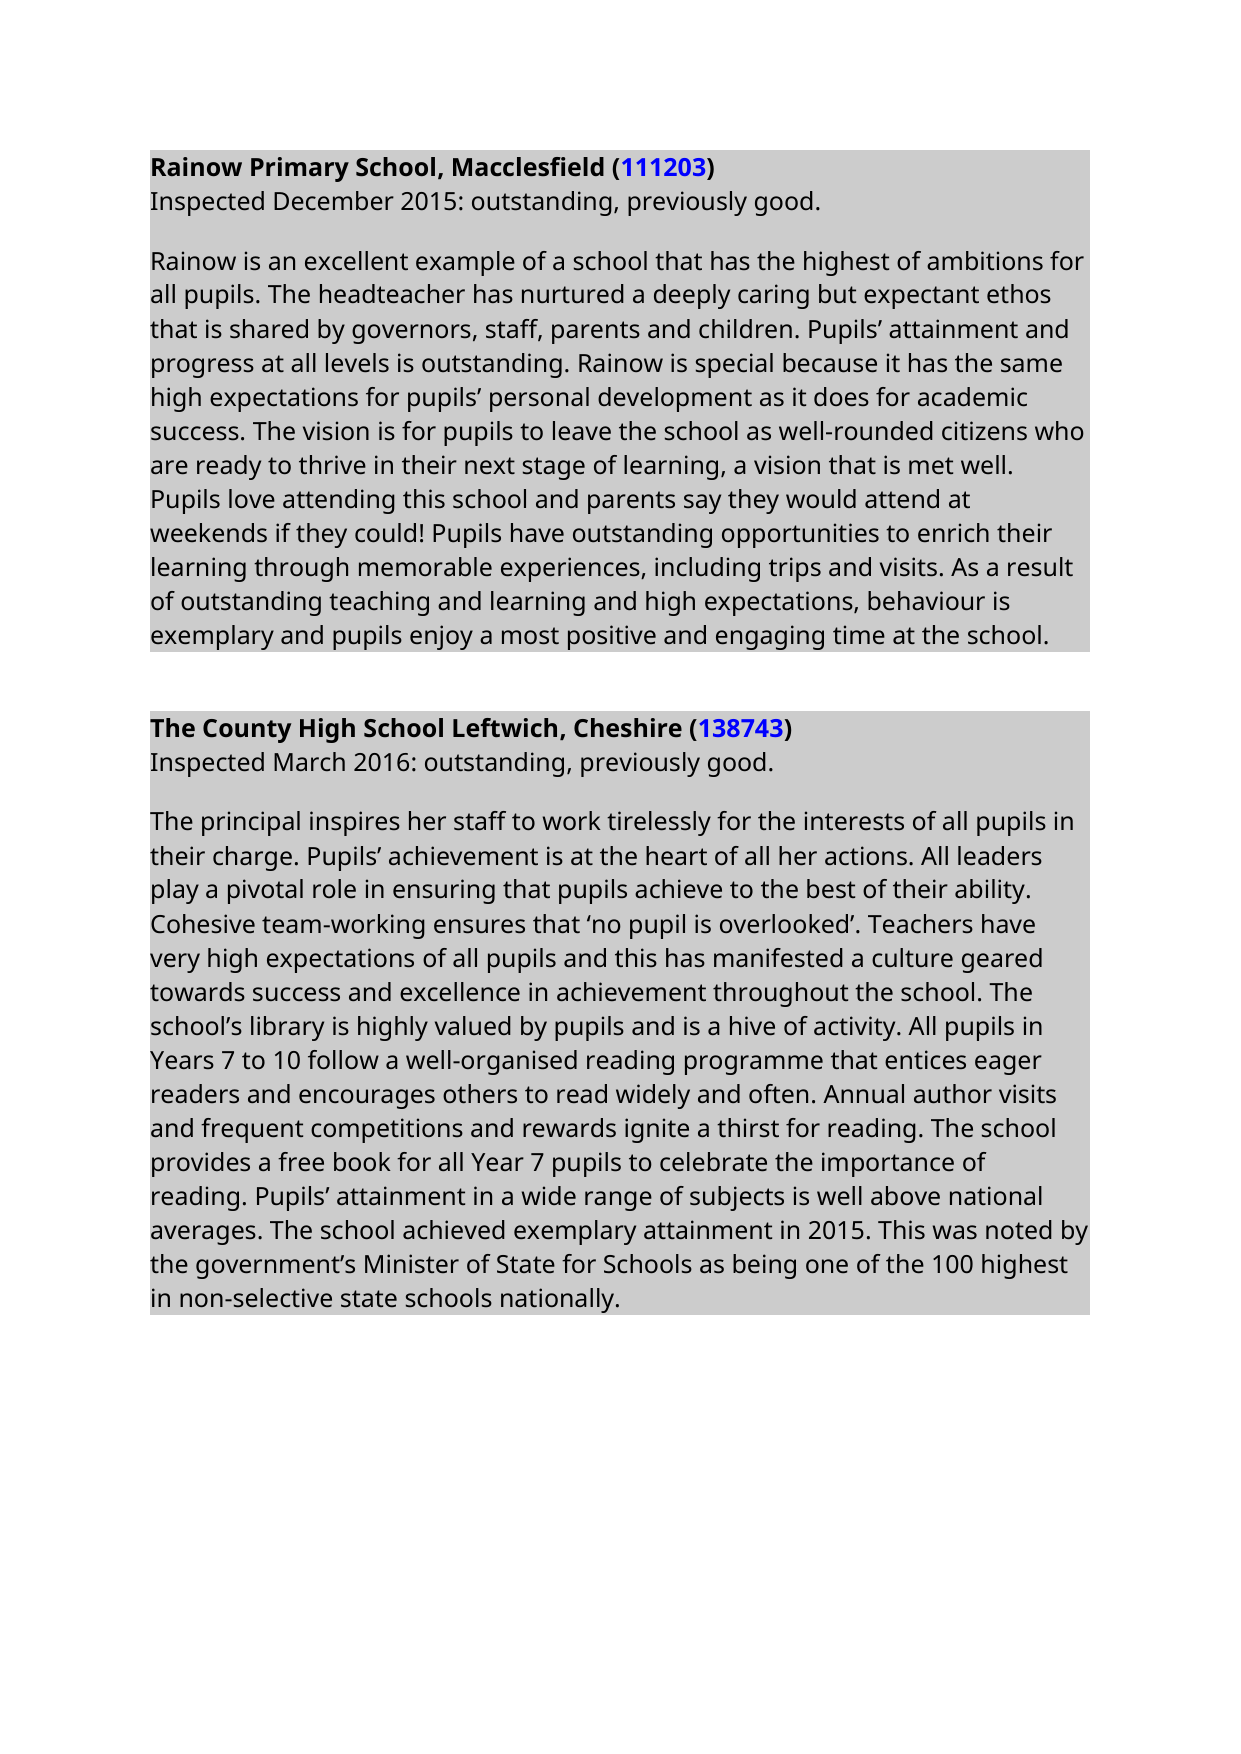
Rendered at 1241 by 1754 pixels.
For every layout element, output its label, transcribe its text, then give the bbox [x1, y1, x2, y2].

text Rainow Primary School, Macclesfield (111203) Inspected December 2015: outstanding, previously good. [150, 150, 1090, 218]
text The County High School Leftwich, Cheshire (138743) Inspected March 2016: outstanding, previously good. [150, 711, 1090, 779]
text The principal inspires her staff to work tirelessly for the interests of all pupils in their charge. Pupils’ achievement is at the heart of all her actions. All leaders play a pivotal role in ensuring that pupils achieve to the best of their ability. Cohesive team-working ensures that ‘no pupil is overlooked’. Teachers have very high expectations of all pupils and this has manifested a culture geared towards success and excellence in achievement throughout the school. The school’s library is highly valued by pupils and is a hive of activity. All pupils in Years 7 to 10 follow a well-organised reading programme that entices eager readers and encourages others to read widely and often. Annual author visits and frequent competitions and rewards ignite a thirst for reading. The school provides a free book for all Year 7 pupils to celebrate the importance of reading. Pupils’ attainment in a wide range of subjects is well above national averages. The school achieved exemplary attainment in 2015. This was noted by the government’s Minister of State for Schools as being one of the 100 highest in non-selective state schools nationally. [150, 804, 1090, 1315]
text Rainow is an excellent example of a school that has the highest of ambitions for all pupils. The headteacher has nurtured a deeply caring but expectant ethos that is shared by governors, staff, parents and children. Pupils’ attainment and progress at all levels is outstanding. Rainow is special because it has the same high expectations for pupils’ personal development as it does for academic success. The vision is for pupils to leave the school as well-rounded citizens who are ready to thrive in their next stage of learning, a vision that is met well. Pupils love attending this school and parents say they would attend at weekends if they could! Pupils have outstanding opportunities to enrich their learning through memorable experiences, including trips and visits. As a result of outstanding teaching and learning and high expectations, behaviour is exemplary and pupils enjoy a most positive and engaging time at the school. [150, 243, 1090, 652]
